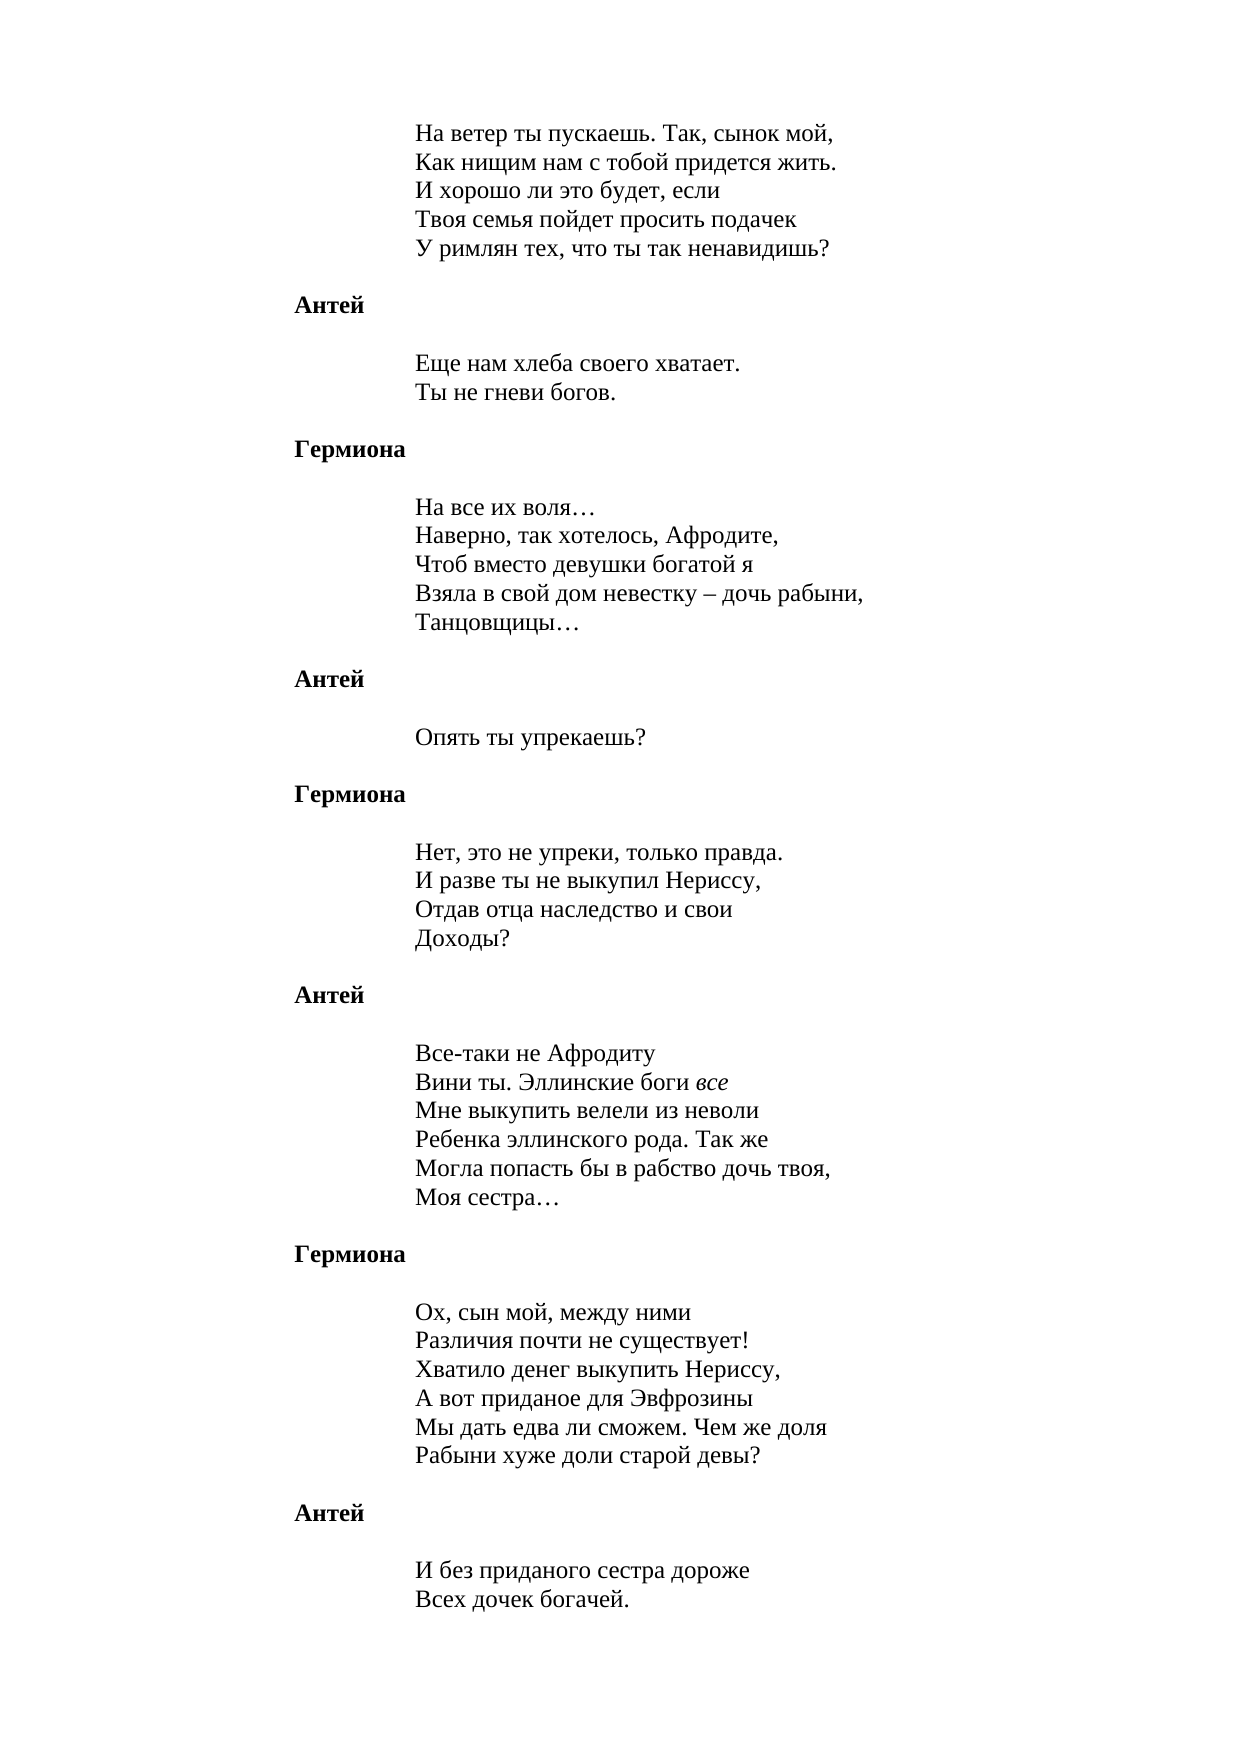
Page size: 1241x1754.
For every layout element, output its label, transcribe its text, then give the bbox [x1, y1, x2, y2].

text Антей [148, 291, 1152, 319]
text Опять ты упрекаешь? [356, 722, 1089, 751]
text Рабыни хуже доли старой девы? [356, 1441, 1089, 1469]
text Наверно, так хотелось, Афродите, [356, 521, 1089, 549]
text И без приданого сестра дороже [356, 1556, 1089, 1584]
text Антей [148, 1498, 1152, 1527]
text Взяла в свой дом невестку – дочь рабыни, [356, 578, 1089, 607]
text Все-таки не Афродиту [356, 1038, 1089, 1067]
text Чтоб вместо девушки богатой я [356, 549, 1089, 578]
text Отдав отца наследство и свои [356, 894, 1089, 923]
text Твоя семья пойдет просить подачек [356, 204, 1089, 233]
text Гермиона [148, 1239, 1152, 1268]
text Моя сестра… [356, 1182, 1089, 1211]
text Мне выкупить велели из неволи [356, 1096, 1089, 1124]
text Всех дочек богачей. [356, 1584, 1089, 1613]
text Хватило денег выкупить Нериссу, [356, 1354, 1089, 1383]
text Гермиона [148, 779, 1152, 808]
text Различия почти не существует! [356, 1326, 1089, 1354]
text Гермиона [148, 434, 1152, 463]
text Ребенка эллинского рода. Так же [356, 1124, 1089, 1153]
text Вини ты. Эллинские боги все [356, 1067, 1089, 1096]
text И разве ты не выкупил Нериссу, [356, 866, 1089, 894]
text Доходы? [356, 923, 1089, 952]
text Ты не гневи богов. [356, 377, 1089, 406]
text На ветер ты пускаешь. Так, сынок мой, [356, 118, 1089, 147]
text Танцовщицы… [356, 607, 1089, 636]
text Антей [148, 981, 1152, 1009]
text А вот приданое для Эвфрозины [356, 1383, 1089, 1412]
text Как нищим нам с тобой придется жить. [356, 147, 1089, 176]
text Еще нам хлеба своего хватает. [356, 348, 1089, 377]
text На все их воля… [356, 492, 1089, 521]
text И хорошо ли это будет, если [356, 176, 1089, 204]
text Мы дать едва ли сможем. Чем же доля [356, 1412, 1089, 1441]
text Ох, сын мой, между ними [356, 1297, 1089, 1326]
text У римлян тех, что ты так ненавидишь? [356, 233, 1089, 262]
text Антей [148, 664, 1152, 693]
text Могла попасть бы в рабство дочь твоя, [356, 1153, 1089, 1182]
text Нет, это не упреки, только правда. [356, 837, 1089, 866]
